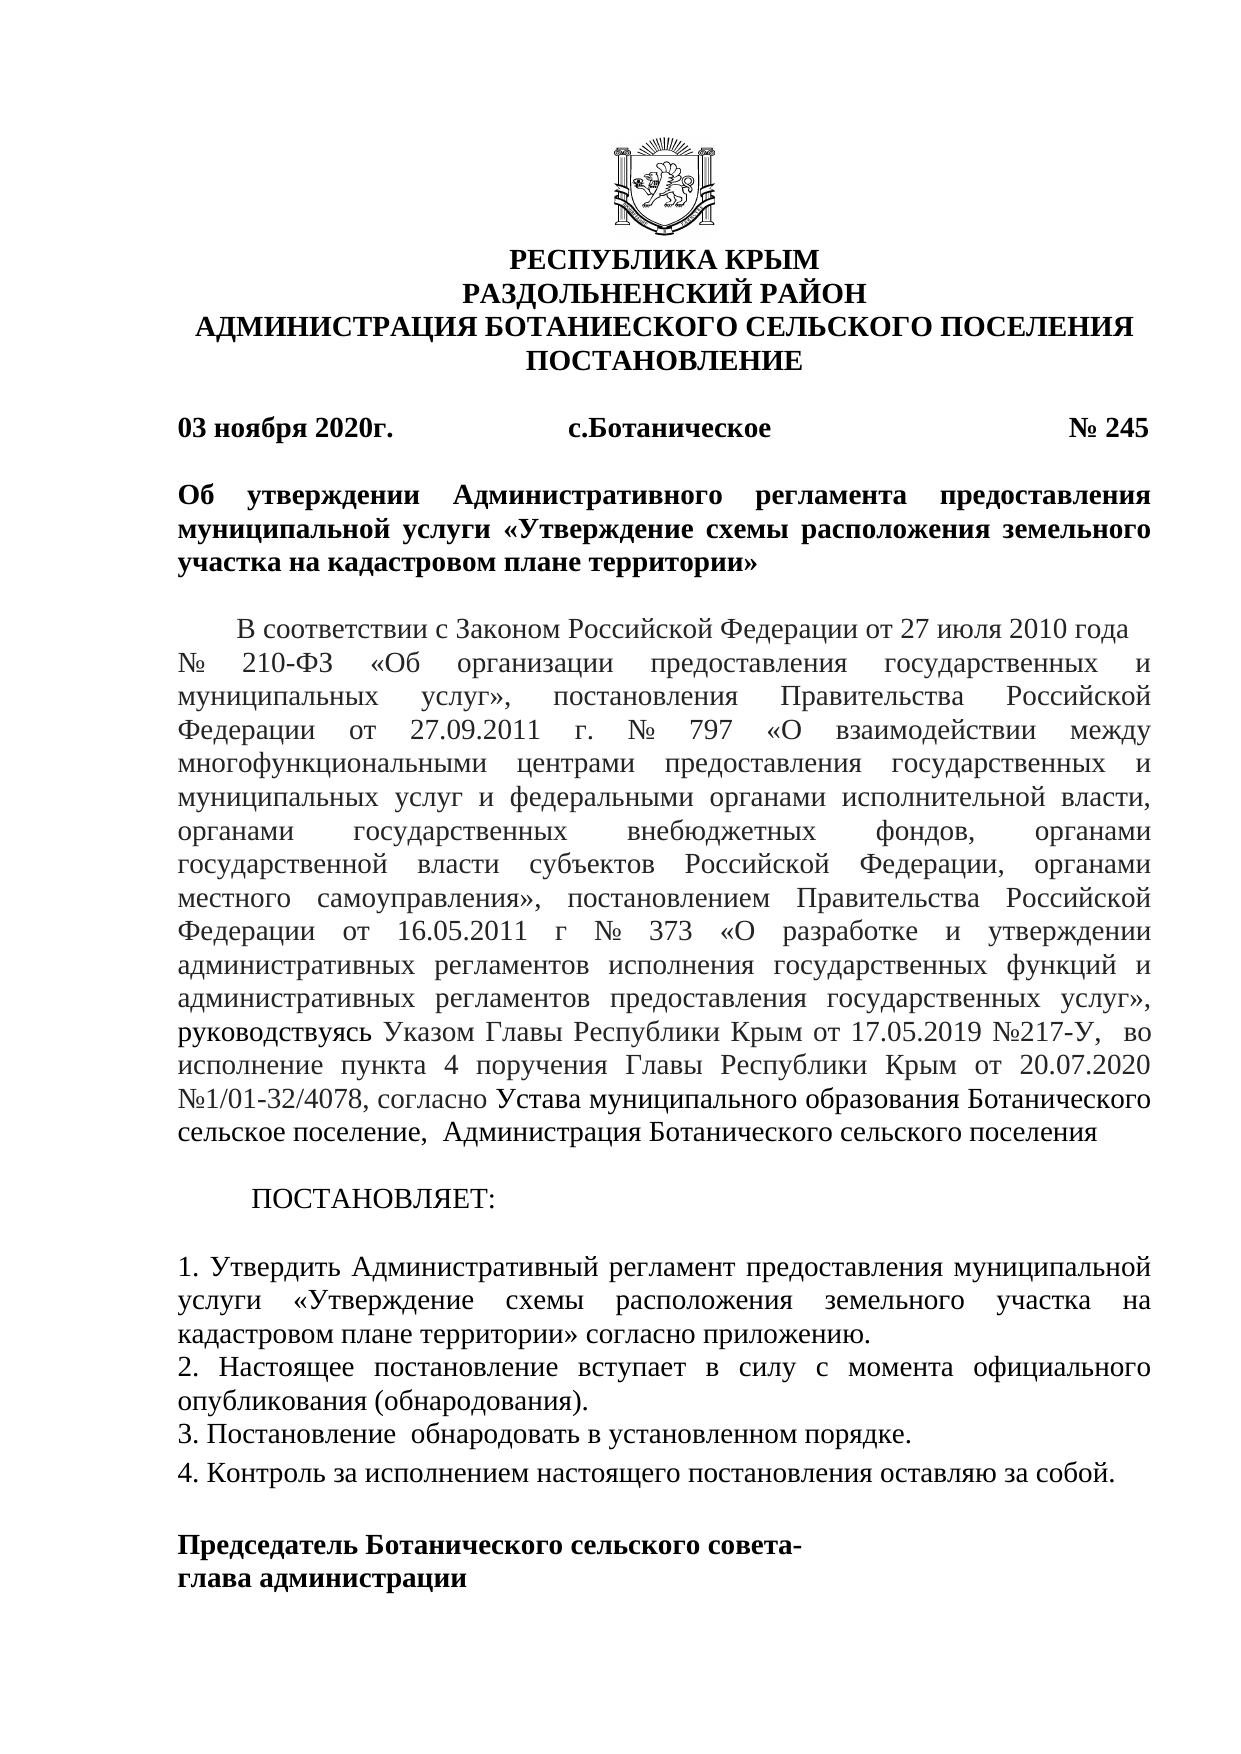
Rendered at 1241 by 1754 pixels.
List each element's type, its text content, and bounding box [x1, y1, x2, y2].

text 1. Утвердить Административный регламент предоставления муниципальной услуги «Утверждение схемы расположения земельного участка на кадастровом плане территории» согласно приложению. [177, 1249, 1152, 1349]
text ПОСТАНОВЛЯЕТ: [177, 1182, 1152, 1215]
text В соответствии с Законом Российской Федерации от 27 июля 2010 года № 210-ФЗ «Об организации предоставления государственных и муниципальных услуг», постановления Правительства Российской Федерации от 27.09.2011 г. № 797 «О взаимодействии между многофункциональными центрами предоставления государственных и муниципальных услуг и федеральными органами исполнительной власти, органами государственных внебюджетных фондов, органами государственной власти субъектов Российской Федерации, органами местного самоуправления», постановлением Правительства Российской Федерации от 16.05.2011 г № 373 «О разработке и утверждении административных регламентов исполнения государственных функций и административных регламентов предоставления государственных услуг», руководствуясь Указом Главы Республики Крым от 17.05.2019 №217-У, во исполнение пункта 4 поручения Главы Республики Крым от 20.07.2020 №1/01-32/4078, согласно Устава муниципального образования Ботанического сельское поселение, Администрация Ботанического сельского поселения [177, 611, 1152, 1148]
text Об утверждении Административного регламента предоставления муниципальной услуги «Утверждение схемы расположения земельного участка на кадастровом плане территории» [177, 477, 1152, 578]
text 03 ноября 2020г. с.Ботаническое № 245 [177, 410, 1152, 444]
text РЕСПУБЛИКА КРЫМ [177, 242, 1152, 276]
text 4. Контроль за исполнением настоящего постановления оставляю за собой. [177, 1455, 1152, 1488]
text 2. Настоящее постановление вступает в силу с момента официального опубликования (обнародования). [177, 1349, 1152, 1416]
text ПОСТАНОВЛЕНИЕ [177, 343, 1152, 377]
text глава администрации [177, 1561, 1152, 1594]
text АДМИНИСТРАЦИЯ БОТАНИЕСКОГО СЕЛЬСКОГО ПОСЕЛЕНИЯ [177, 309, 1152, 343]
picture [613, 134, 716, 243]
text Председатель Ботанического сельского совета- [177, 1527, 1152, 1561]
text РАЗДОЛЬНЕНСКИЙ РАЙОН [177, 276, 1152, 309]
text 3. Постановление обнародовать в установленном порядке. [177, 1416, 1152, 1450]
